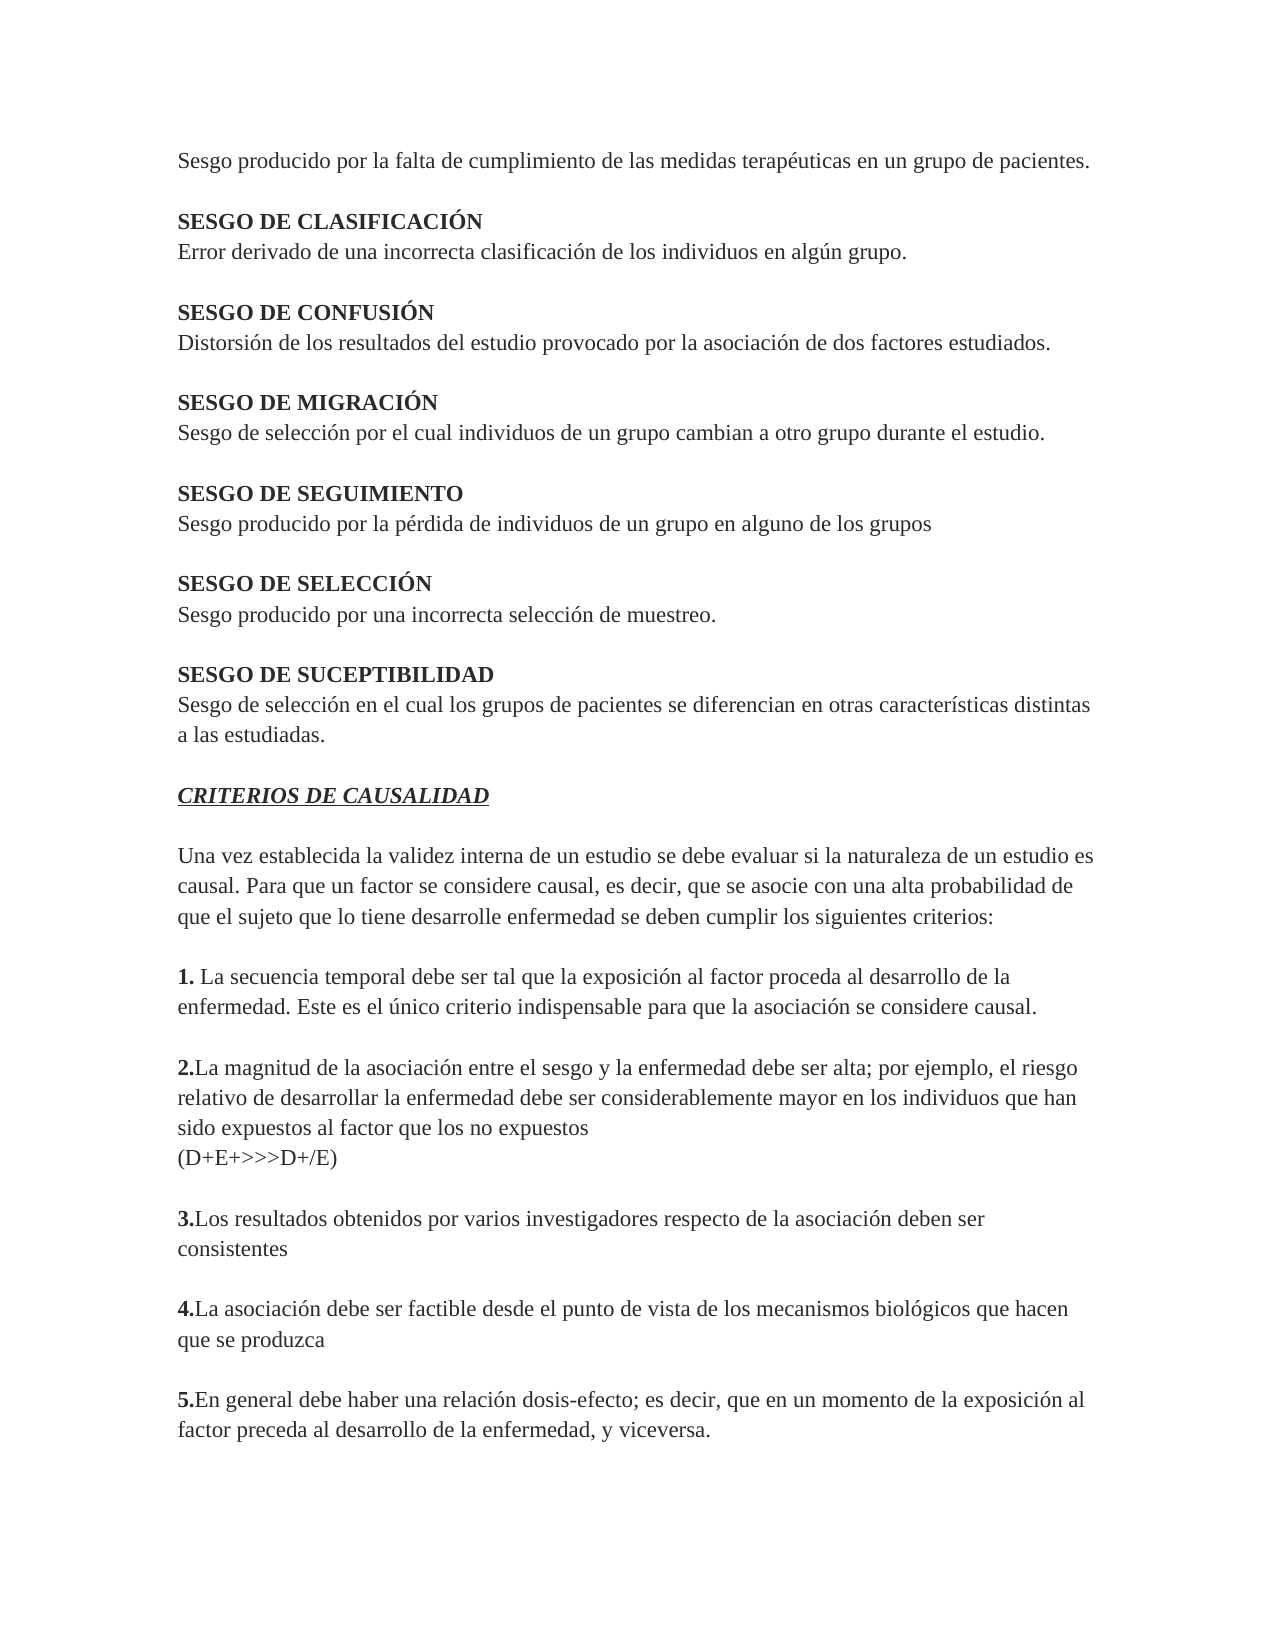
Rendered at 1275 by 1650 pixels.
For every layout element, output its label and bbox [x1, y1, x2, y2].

text [177, 148, 1098, 1443]
